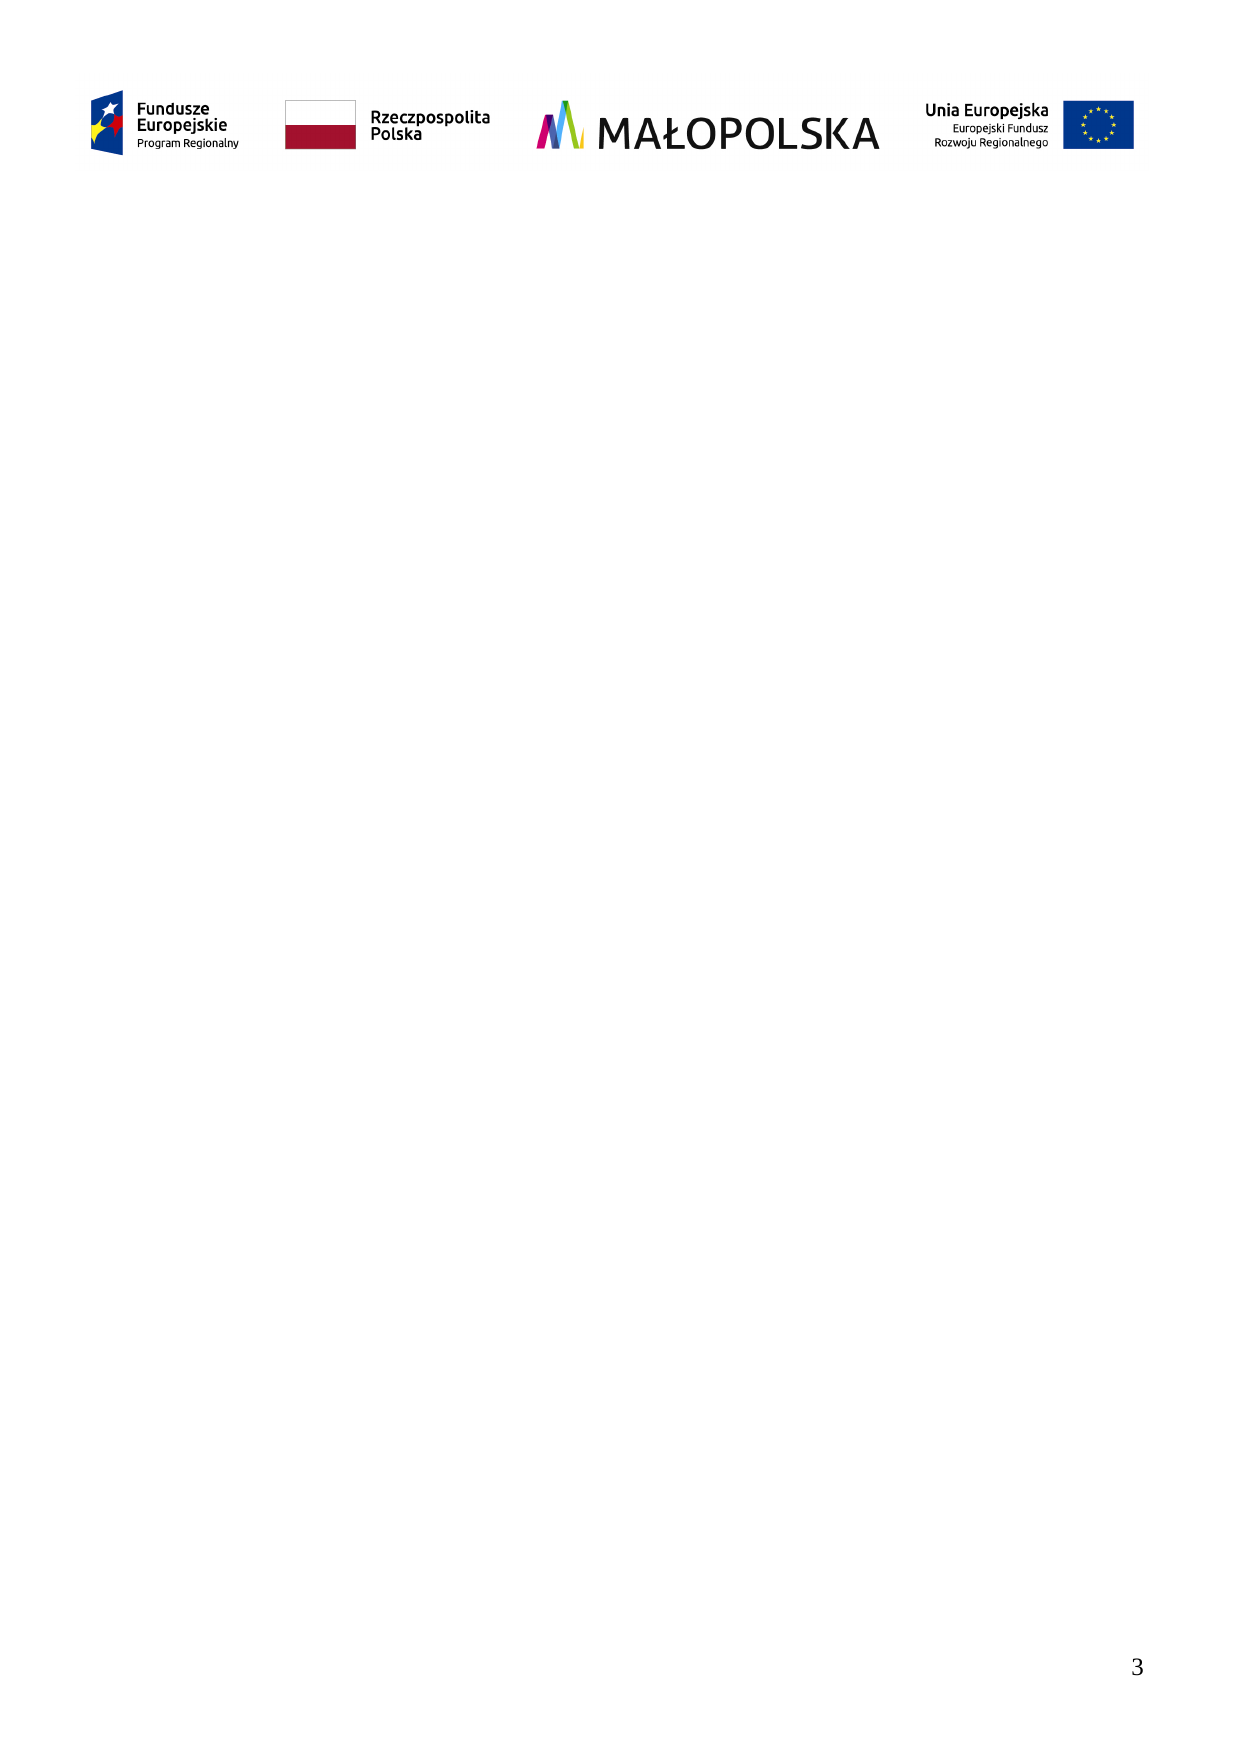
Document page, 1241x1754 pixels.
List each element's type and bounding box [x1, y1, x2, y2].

picture [75, 73, 1149, 171]
